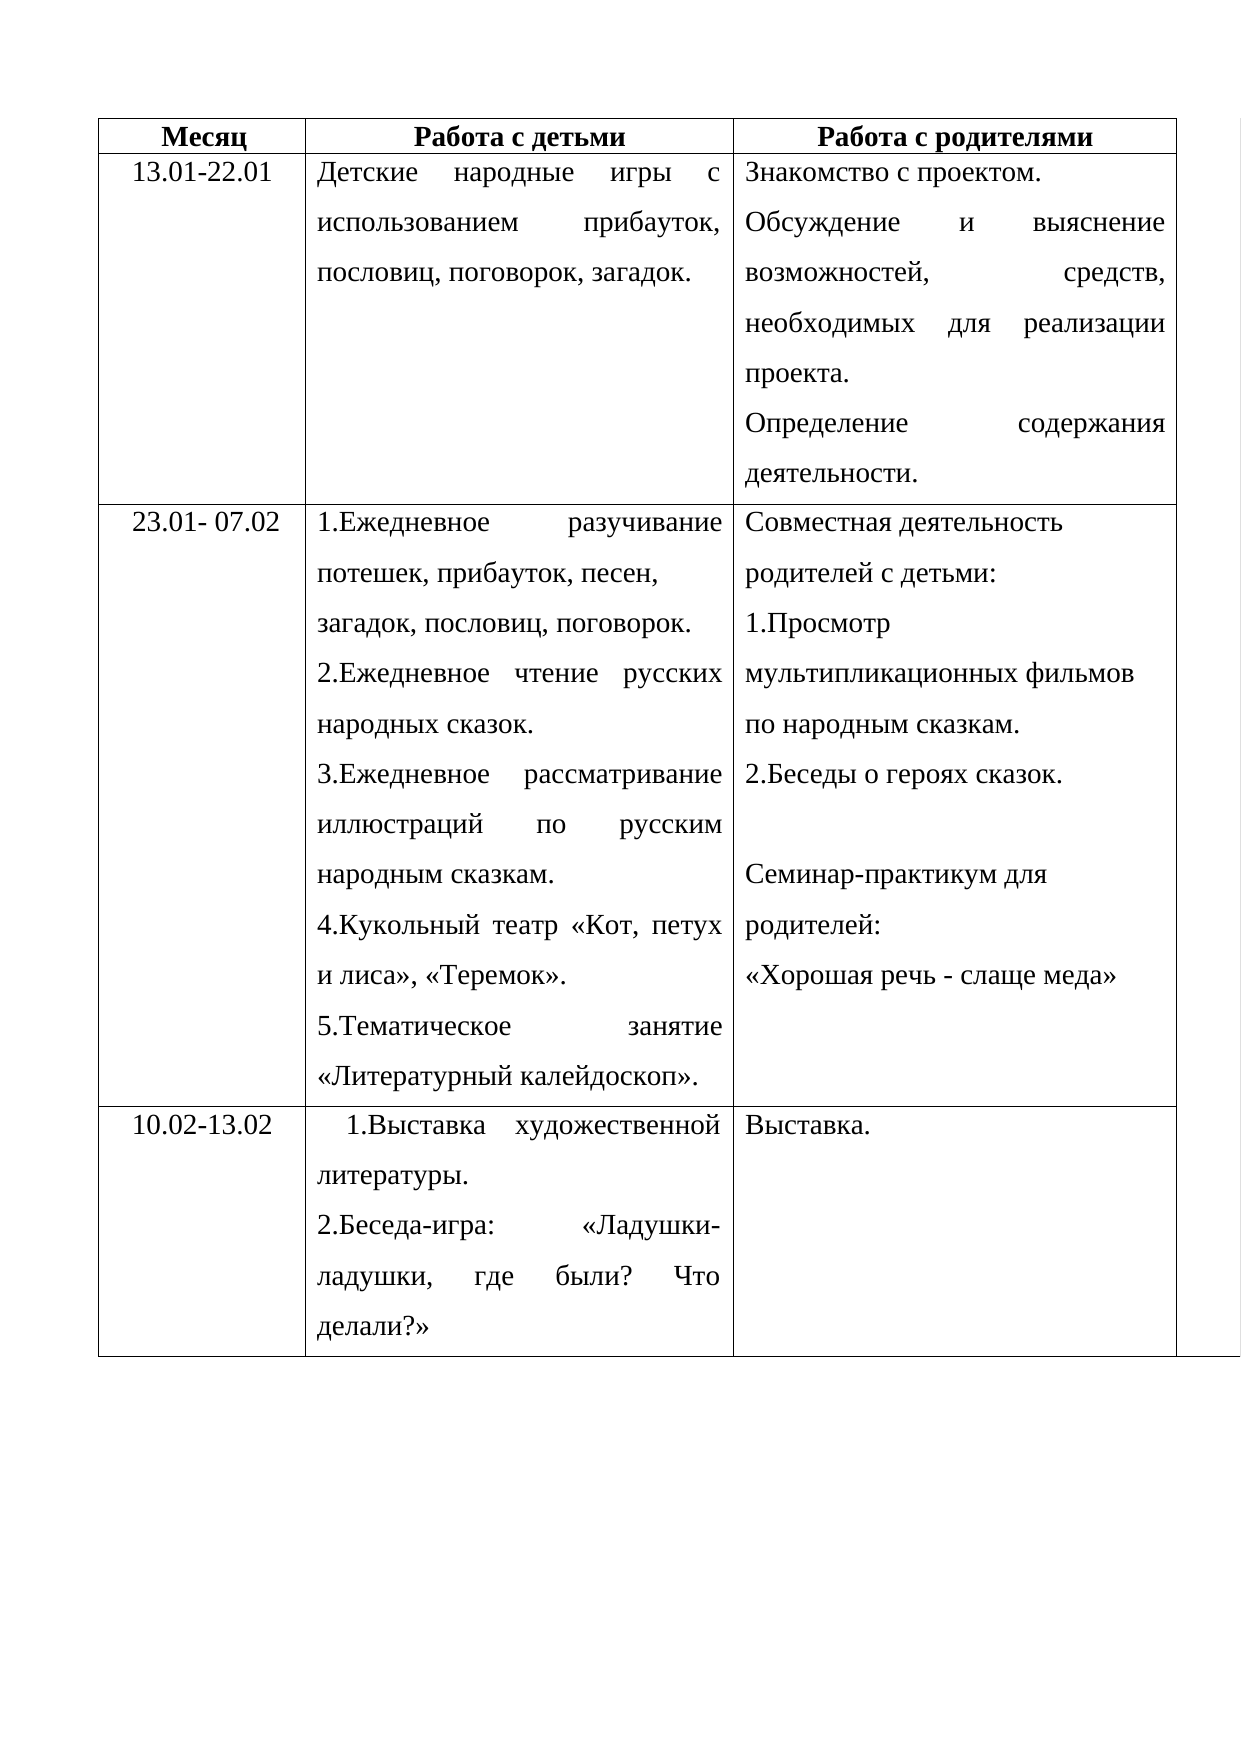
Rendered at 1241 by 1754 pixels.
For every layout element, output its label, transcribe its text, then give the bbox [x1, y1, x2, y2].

table_cell 13.01-22.01 [99, 154, 305, 503]
table_cell Выставка. [734, 1107, 1176, 1356]
table_cell 1.Выставка художественной литературы. 2.Беседа-игра: «Ладушки-ладушки, где были? Что делали?» [306, 1107, 733, 1356]
table_cell Детские народные игры с использованием прибауток, пословиц, поговорок, загадок. [306, 154, 733, 503]
table_cell Знакомство с проектом. Обсуждение и выяснение возможностей, средств, необходимых для реализации проекта. Определение содержания деятельности. [734, 154, 1176, 503]
table_cell 1.Ежедневное разучивание потешек, прибауток, песен, загадок, пословиц, поговорок. 2.Ежедневное чтение русских народных сказок. 3.Ежедневное рассматривание иллюстраций по русским народным сказкам. 4.Кукольный театр «Кот, петух и лиса», «Теремок». 5.Тематическое занятие «Литературный калейдоскоп». [306, 505, 733, 1106]
table_cell 10.02-13.02 [99, 1107, 305, 1356]
table_header [1177, 118, 1240, 1356]
table_cell 23.01- 07.02 [99, 505, 305, 1106]
table_header Месяц [99, 119, 305, 153]
table_header Работа с детьми [306, 119, 733, 153]
table_header Работа с родителями [734, 119, 1176, 153]
table_cell Совместная деятельность родителей с детьми: 1.Просмотр мультипликационных фильмов по народным сказкам. 2.Беседы о героях сказок. Семинар-практикум для родителей: «Хорошая речь - слаще меда» [734, 505, 1176, 1106]
